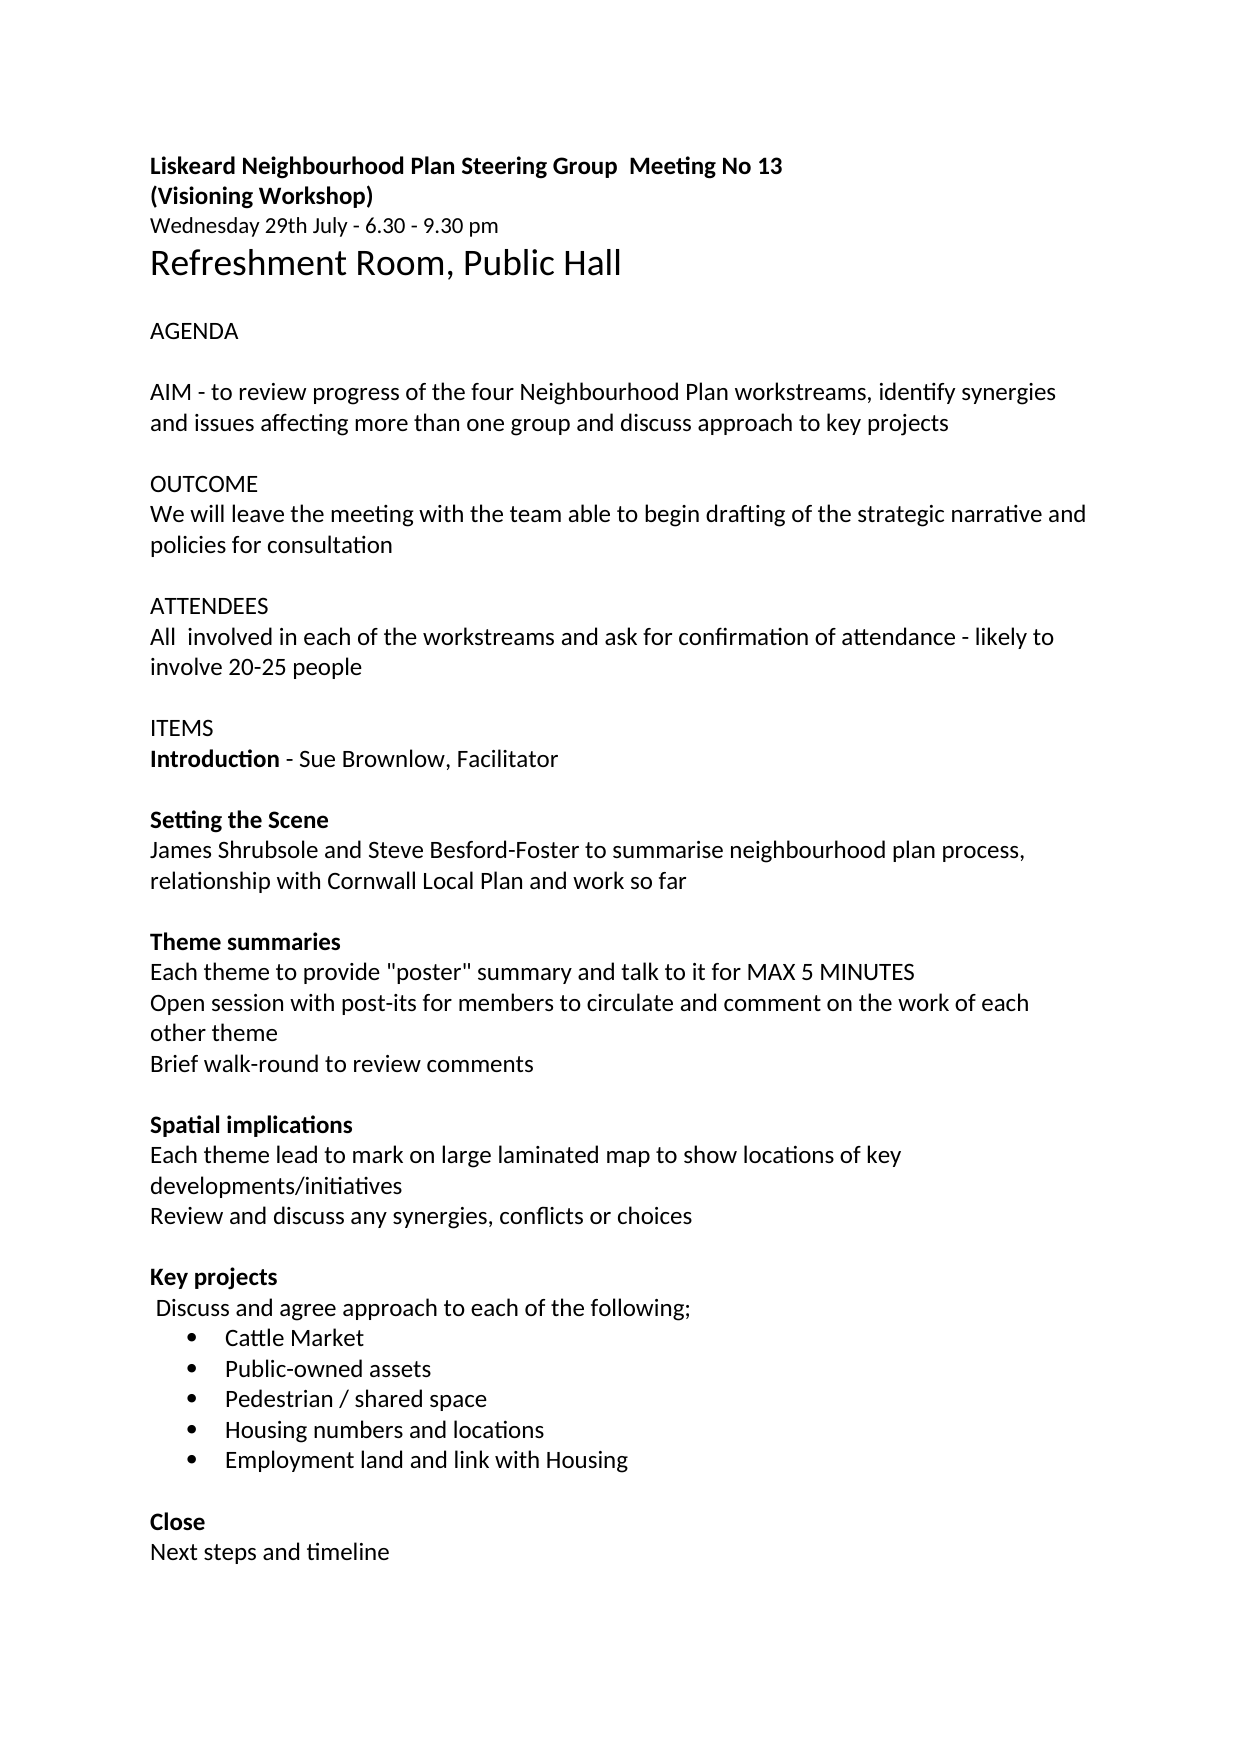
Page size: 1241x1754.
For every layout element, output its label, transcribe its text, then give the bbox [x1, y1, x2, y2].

text Key projects [150, 1262, 1090, 1292]
text Wednesday 29th July - 6.30 - 9.30 pm [150, 211, 1090, 239]
text Liskeard Neighbourhood Plan Steering Group Meeting No 13 [150, 150, 1090, 181]
text Next steps and timeline [150, 1536, 1090, 1567]
text Each theme lead to mark on large laminated map to show locations of key developments/initiatives [150, 1139, 1090, 1201]
text Refreshment Room, Public Hall [150, 239, 1090, 285]
text Theme summaries [150, 926, 1090, 956]
text All involved in each of the workstreams and ask for confirmation of attendance - likely to involve 20-25 people [150, 621, 1090, 682]
text (Visioning Workshop) [150, 181, 1090, 211]
text AGENDA [150, 315, 1090, 346]
text Close [150, 1506, 1090, 1536]
text James Shrubsole and Steve Besford-Foster to summarise neighbourhood plan process, relationship with Cornwall Local Plan and work so far [150, 834, 1090, 895]
list Pedestrian / shared space [187, 1384, 1090, 1414]
list Housing numbers and locations [187, 1414, 1090, 1445]
list Public-owned assets [187, 1353, 1090, 1384]
text ITEMS [150, 712, 1090, 743]
text Each theme to provide "poster" summary and talk to it for MAX 5 MINUTES [150, 956, 1090, 987]
text AIM - to review progress of the four Neighbourhood Plan workstreams, identify synergies and issues affecting more than one group and discuss approach to key projects [150, 376, 1090, 437]
list Employment land and link with Housing [187, 1445, 1090, 1475]
text Brief walk-round to review comments [150, 1048, 1090, 1078]
text Open session with post-its for members to circulate and comment on the work of each other theme [150, 987, 1090, 1048]
text Discuss and agree approach to each of the following; [150, 1292, 1090, 1323]
text ATTENDEES [150, 590, 1090, 621]
text Review and discuss any synergies, conflicts or choices [150, 1201, 1090, 1231]
text OUTCOME [150, 468, 1090, 498]
text We will leave the meeting with the team able to begin drafting of the strategic narrative and policies for consultation [150, 498, 1090, 559]
text Introduction - Sue Brownlow, Facilitator [150, 743, 1090, 773]
list Cattle Market [187, 1323, 1090, 1353]
text Setting the Scene [150, 804, 1090, 834]
text Spatial implications [150, 1109, 1090, 1139]
